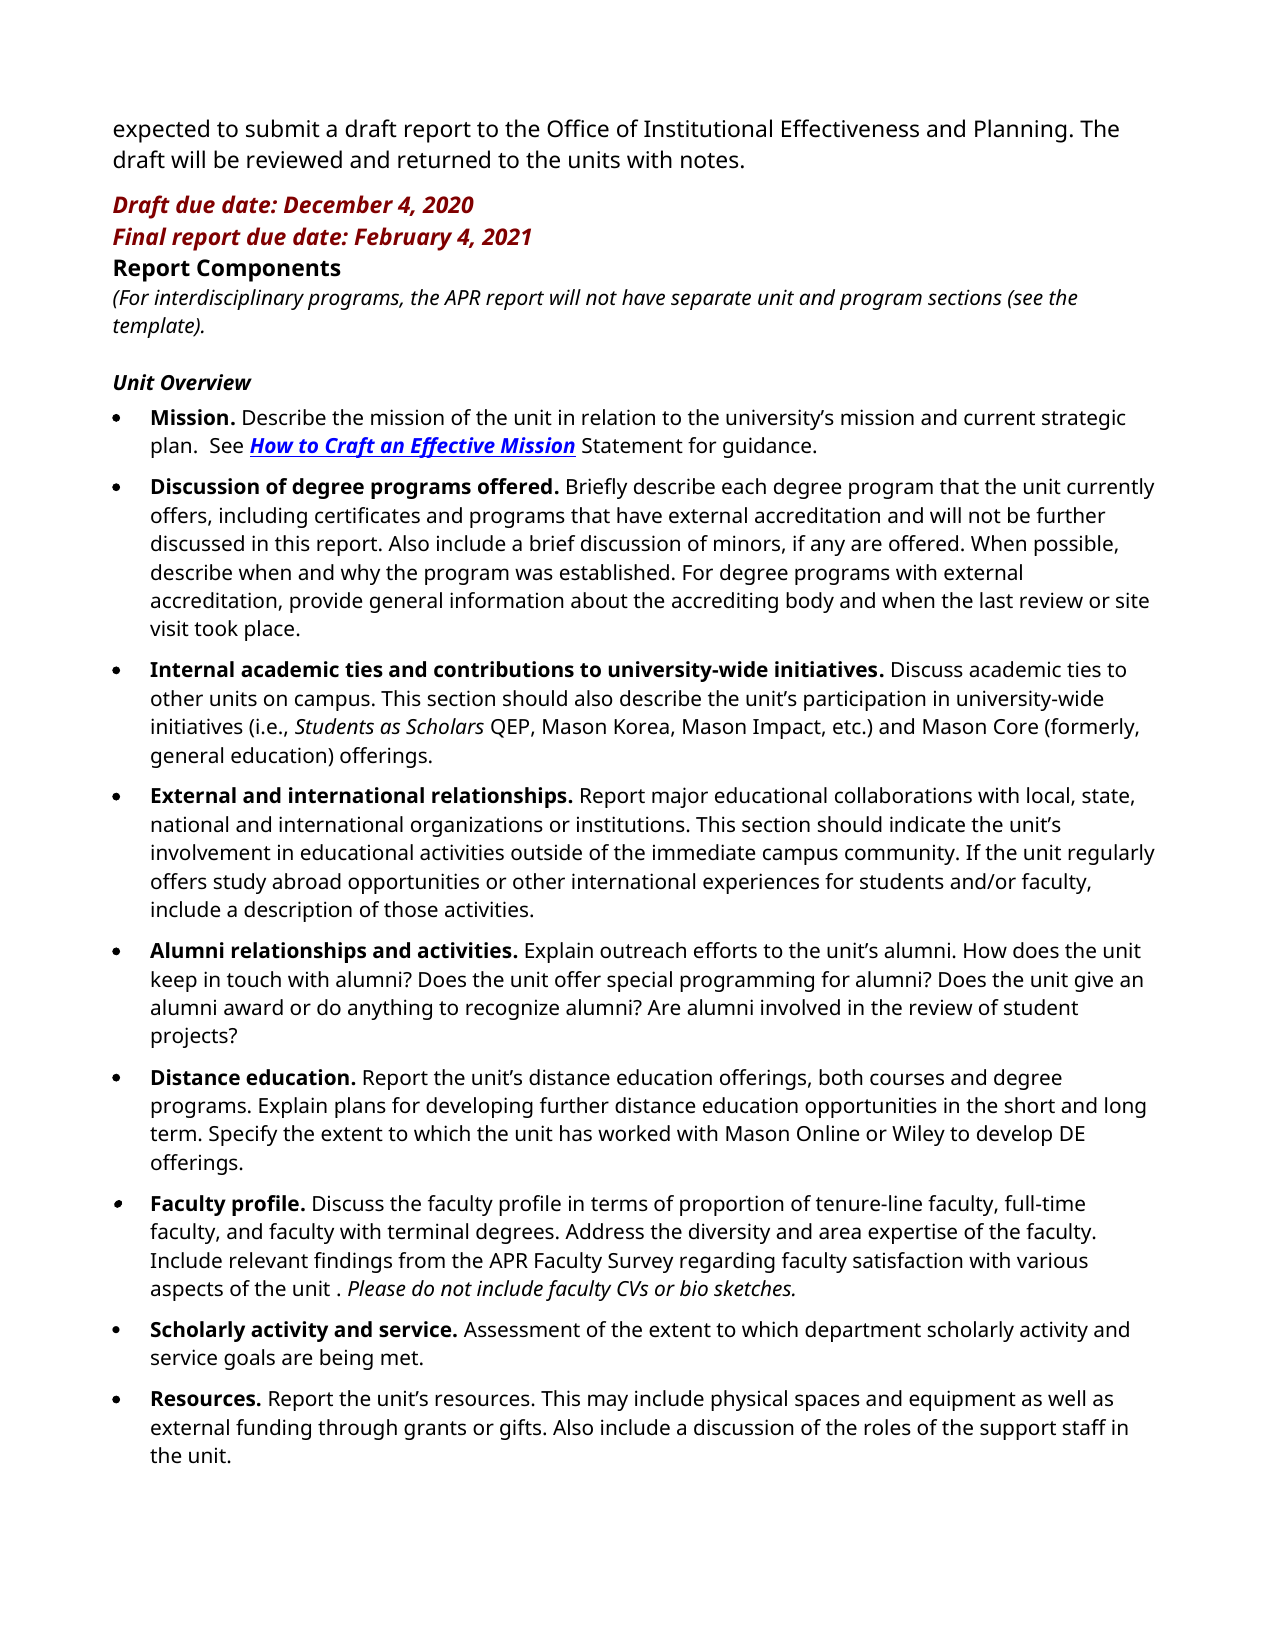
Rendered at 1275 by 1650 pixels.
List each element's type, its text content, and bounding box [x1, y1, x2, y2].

subtitle (For interdisciplinary programs, the APR report will not have separate unit and program sections (see the template). [112, 283, 1162, 340]
text Draft due date: December 4, 2020 [112, 189, 1162, 220]
list External and international relationships. Report major educational collaborations with local, state, national and international organizations or institutions. This section should indicate the unit’s involvement in educational activities outside of the immediate campus community. If the unit regularly offers study abroad opportunities or other international experiences for students and/or faculty, include a description of those activities. [112, 782, 1162, 924]
list Mission. Describe the mission of the unit in relation to the university’s mission and current strategic plan. See How to Craft an Effective Mission Statement for guidance. [112, 403, 1162, 460]
list Internal academic ties and contributions to university-wide initiatives. Discuss academic ties to other units on campus. This section should also describe the unit’s participation in university-wide initiatives (i.e., Students as Scholars QEP, Mason Korea, Mason Impact, etc.) and Mason Core (formerly, general education) offerings. [112, 655, 1162, 769]
list Resources. Report the unit’s resources. This may include physical spaces and equipment as well as external funding through grants or gifts. Also include a discussion of the roles of the support staff in the unit. [112, 1384, 1162, 1470]
list Faculty profile. Discuss the faculty profile in terms of proportion of tenure-line faculty, full-time faculty, and faculty with terminal degrees. Address the diversity and area expertise of the faculty. Include relevant findings from the APR Faculty Survey regarding faculty satisfaction with various aspects of the unit . Please do not include faculty CVs or bio sketches. [112, 1189, 1162, 1303]
subtitle Unit Overview [112, 368, 1162, 397]
list Distance education. Report the unit’s distance education offerings, both courses and degree programs. Explain plans for developing further distance education opportunities in the short and long term. Specify the extent to which the unit has worked with Mason Online or Wiley to develop DE offerings. [112, 1063, 1162, 1176]
list Alumni relationships and activities. Explain outreach efforts to the unit’s alumni. How does the unit keep in touch with alumni? Does the unit offer special programming for alumni? Does the unit give an alumni award or do anything to recognize alumni? Are alumni involved in the review of student projects? [112, 936, 1162, 1050]
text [112, 112, 1162, 175]
list Scholarly activity and service. Assessment of the extent to which department scholarly activity and service goals are being met. [112, 1315, 1162, 1372]
text Final report due date: February 4, 2021 [112, 220, 1162, 252]
subtitle Report Components [112, 252, 1162, 283]
list Discussion of degree programs offered. Briefly describe each degree program that the unit currently offers, including certificates and programs that have external accreditation and will not be further discussed in this report. Also include a brief discussion of minors, if any are offered. When possible, describe when and why the program was established. For degree programs with external accreditation, provide general information about the accrediting body and when the last review or site visit took place. [112, 472, 1162, 643]
